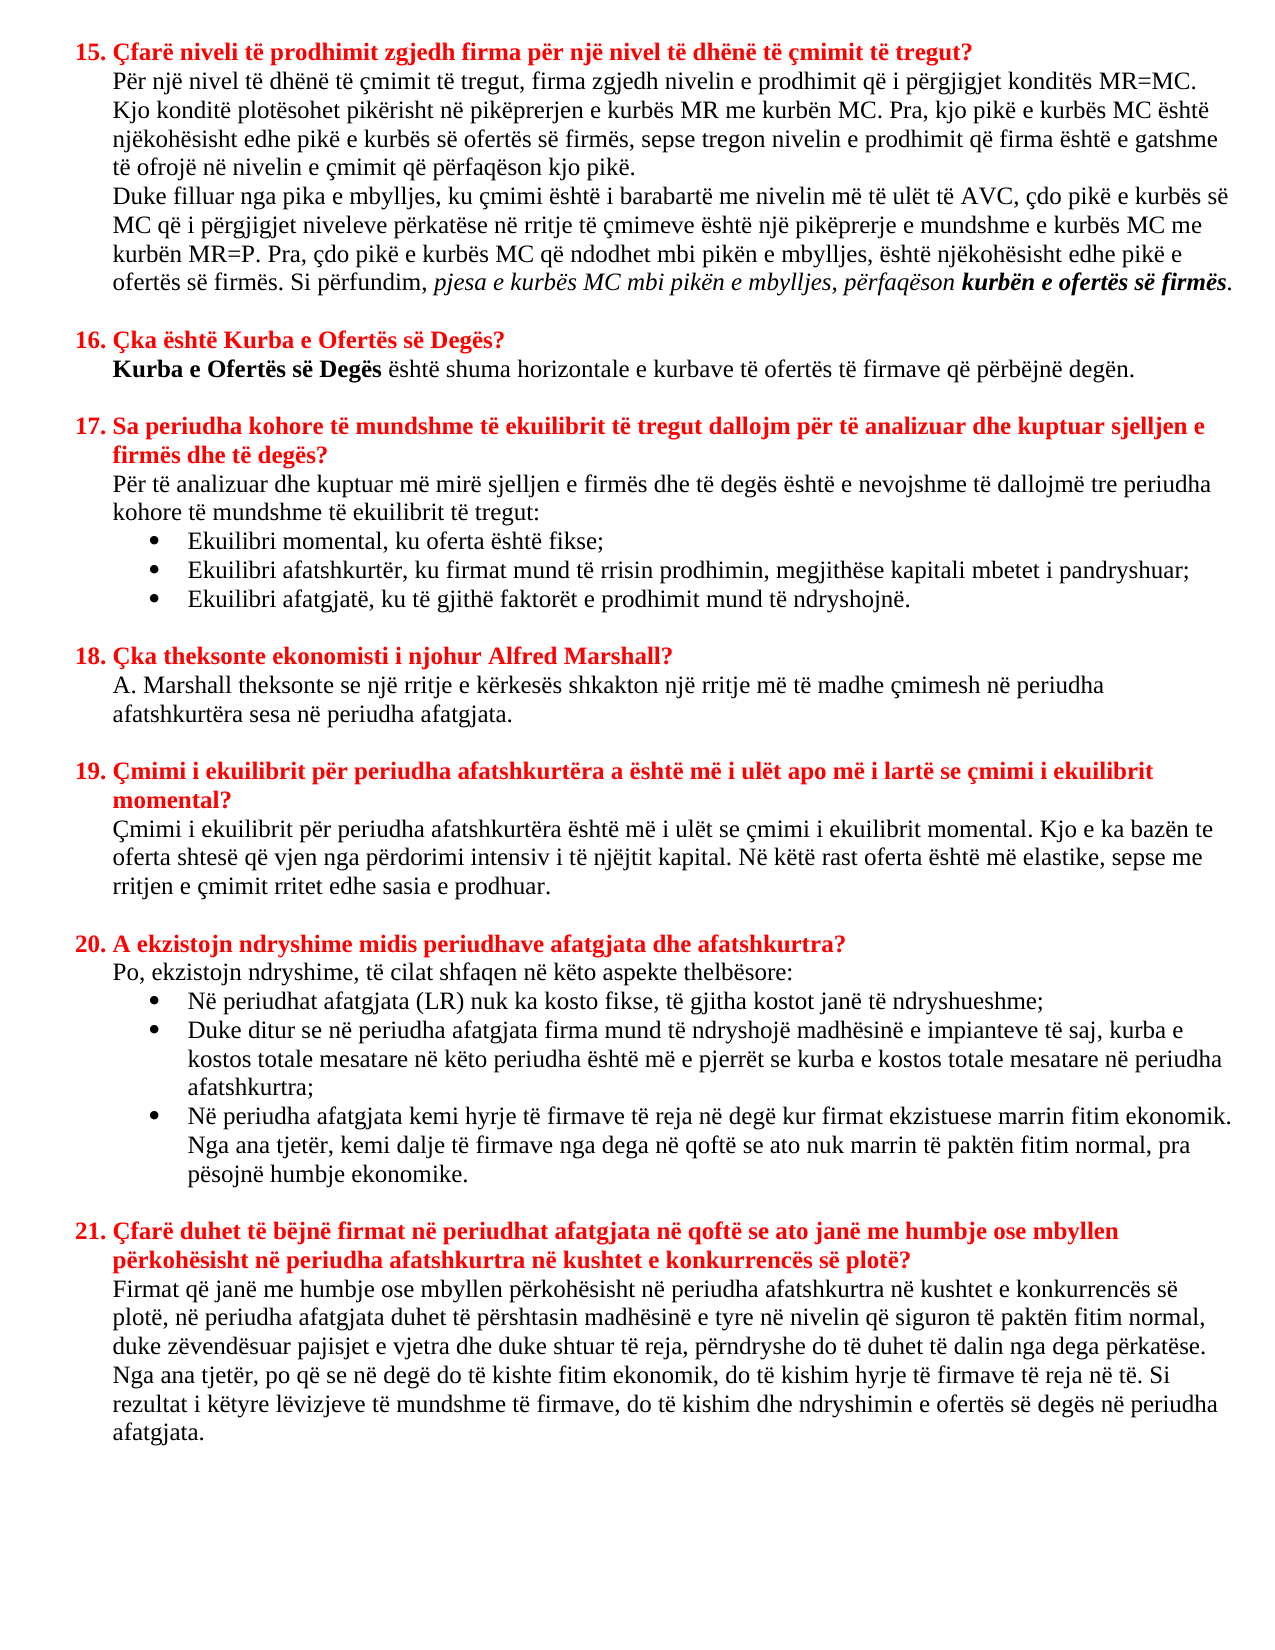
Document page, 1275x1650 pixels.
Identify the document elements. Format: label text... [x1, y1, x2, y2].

text A. Marshall theksonte se një rritje e kërkesës shkakton një rritje më të madhe çmimesh në periudha afatshkurtëra sesa në periudha afatgjata. [112, 670, 1237, 727]
list Çka është Kurba e Ofertës së Degës? [75, 325, 1237, 354]
text Po, ekzistojn ndryshime, të cilat shfaqen në këto aspekte thelbësore: [112, 957, 1237, 986]
text Çmimi i ekuilibrit për periudha afatshkurtëra është më i ulët se çmimi i ekuilibrit momental. Kjo e ka bazën te oferta shtesë që vjen nga përdorimi intensiv i të njëjtit kapital. Në këtë rast oferta është më elastike, sepse me rritjen e çmimit rritet edhe sasia e prodhuar. [112, 814, 1237, 900]
list Sa periudha kohore të mundshme të ekuilibrit të tregut dallojm për të analizuar dhe kuptuar sjelljen e firmës dhe të degës? [75, 411, 1237, 469]
text 20. A ekzistojn ndryshime midis periudhave afatgjata dhe afatshkurtra? [75, 929, 1237, 957]
list Ekuilibri afatgjatë, ku të gjithë faktorët e prodhimit mund të ndryshojnë. [150, 584, 1237, 612]
text Kurba e Ofertës së Degës është shuma horizontale e kurbave të ofertës të firmave që përbëjnë degën. [112, 354, 1237, 382]
list Çfarë duhet të bëjnë firmat në periudhat afatgjata në qoftë se ato janë me humbje ose mbyllen përkohësisht në periudha afatshkurtra në kushtet e konkurrencës së plotë? [75, 1216, 1237, 1274]
list Në periudhat afatgjata (LR) nuk ka kosto fikse, të gjitha kostot janë të ndryshueshme; [150, 986, 1237, 1015]
list Çfarë niveli të prodhimit zgjedh firma për një nivel të dhënë të çmimit të tregut? [75, 37, 1237, 66]
text Firmat që janë me humbje ose mbyllen përkohësisht në periudha afatshkurtra në kushtet e konkurrencës së plotë, në periudha afatgjata duhet të përshtasin madhësinë e tyre në nivelin që siguron të paktën fitim normal, duke zëvendësuar pajisjet e vjetra dhe duke shtuar të reja, përndryshe do të duhet të dalin nga dega përkatëse. Nga ana tjetër, po që se në degë do të kishte fitim ekonomik, do të kishim hyrje të firmave të reja në të. Si rezultat i këtyre lëvizjeve të mundshme të firmave, do të kishim dhe ndryshimin e ofertës së degës në periudha afatgjata. [112, 1274, 1237, 1446]
text Duke filluar nga pika e mbylljes, ku çmimi është i barabartë me nivelin më të ulët të AVC, çdo pikë e kurbës së MC që i përgjigjet niveleve përkatëse në rritje të çmimeve është një pikëprerje e mundshme e kurbës MC me kurbën MR=P. Pra, çdo pikë e kurbës MC që ndodhet mbi pikën e mbylljes, është njëkohësisht edhe pikë e ofertës së firmës. Si përfundim, pjesa e kurbës MC mbi pikën e mbylljes, përfaqëson kurbën e ofertës së firmës. [112, 181, 1237, 296]
list Në periudha afatgjata kemi hyrje të firmave të reja në degë kur firmat ekzistuese marrin fitim ekonomik. Nga ana tjetër, kemi dalje të firmave nga dega në qoftë se ato nuk marrin të paktën fitim normal, pra pësojnë humbje ekonomike. [150, 1101, 1237, 1187]
text Për një nivel të dhënë të çmimit të tregut, firma zgjedh nivelin e prodhimit që i përgjigjet konditës MR=MC. Kjo konditë plotësohet pikërisht në pikëprerjen e kurbës MR me kurbën MC. Pra, kjo pikë e kurbës MC është njëkohësisht edhe pikë e kurbës së ofertës së firmës, sepse tregon nivelin e prodhimit që firma është e gatshme të ofrojë në nivelin e çmimit që përfaqëson kjo pikë. [112, 66, 1237, 181]
text Për të analizuar dhe kuptuar më mirë sjelljen e firmës dhe të degës është e nevojshme të dallojmë tre periudha kohore të mundshme të ekuilibrit të tregut: [112, 469, 1237, 526]
list Ekuilibri afatshkurtër, ku firmat mund të rrisin prodhimin, megjithëse kapitali mbetet i pandryshuar; [150, 555, 1237, 584]
list Duke ditur se në periudha afatgjata firma mund të ndryshojë madhësinë e impianteve të saj, kurba e kostos totale mesatare në këto periudha është më e pjerrët se kurba e kostos totale mesatare në periudha afatshkurtra; [150, 1015, 1237, 1101]
list Çka theksonte ekonomisti i njohur Alfred Marshall? [75, 641, 1237, 670]
list Ekuilibri momental, ku oferta është fikse; [150, 526, 1237, 555]
list Çmimi i ekuilibrit për periudha afatshkurtëra a është më i ulët apo më i lartë se çmimi i ekuilibrit momental? [75, 756, 1237, 814]
